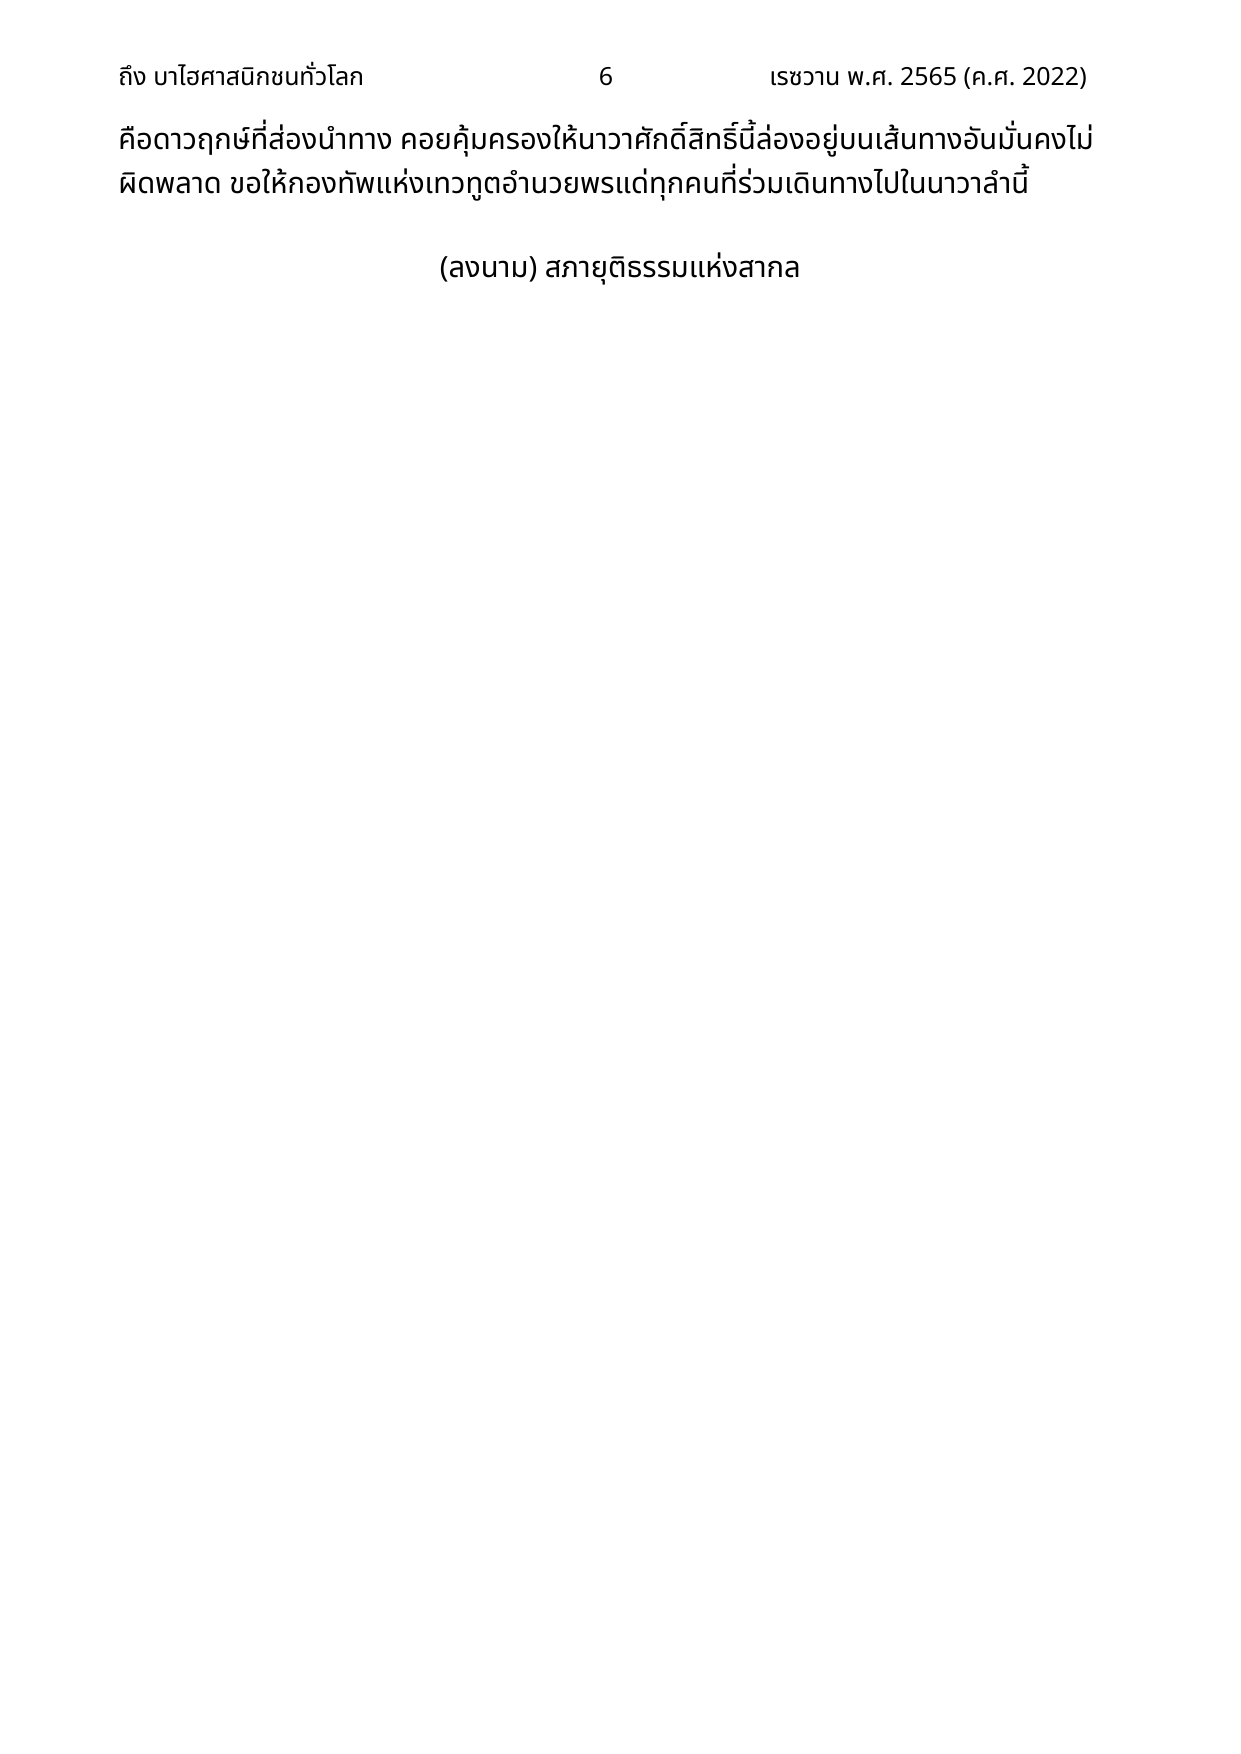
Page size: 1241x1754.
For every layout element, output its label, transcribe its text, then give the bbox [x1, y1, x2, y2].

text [118, 118, 1122, 206]
text (ลงนาม) สภายุติธรรมแห่งสากล [118, 246, 1122, 290]
